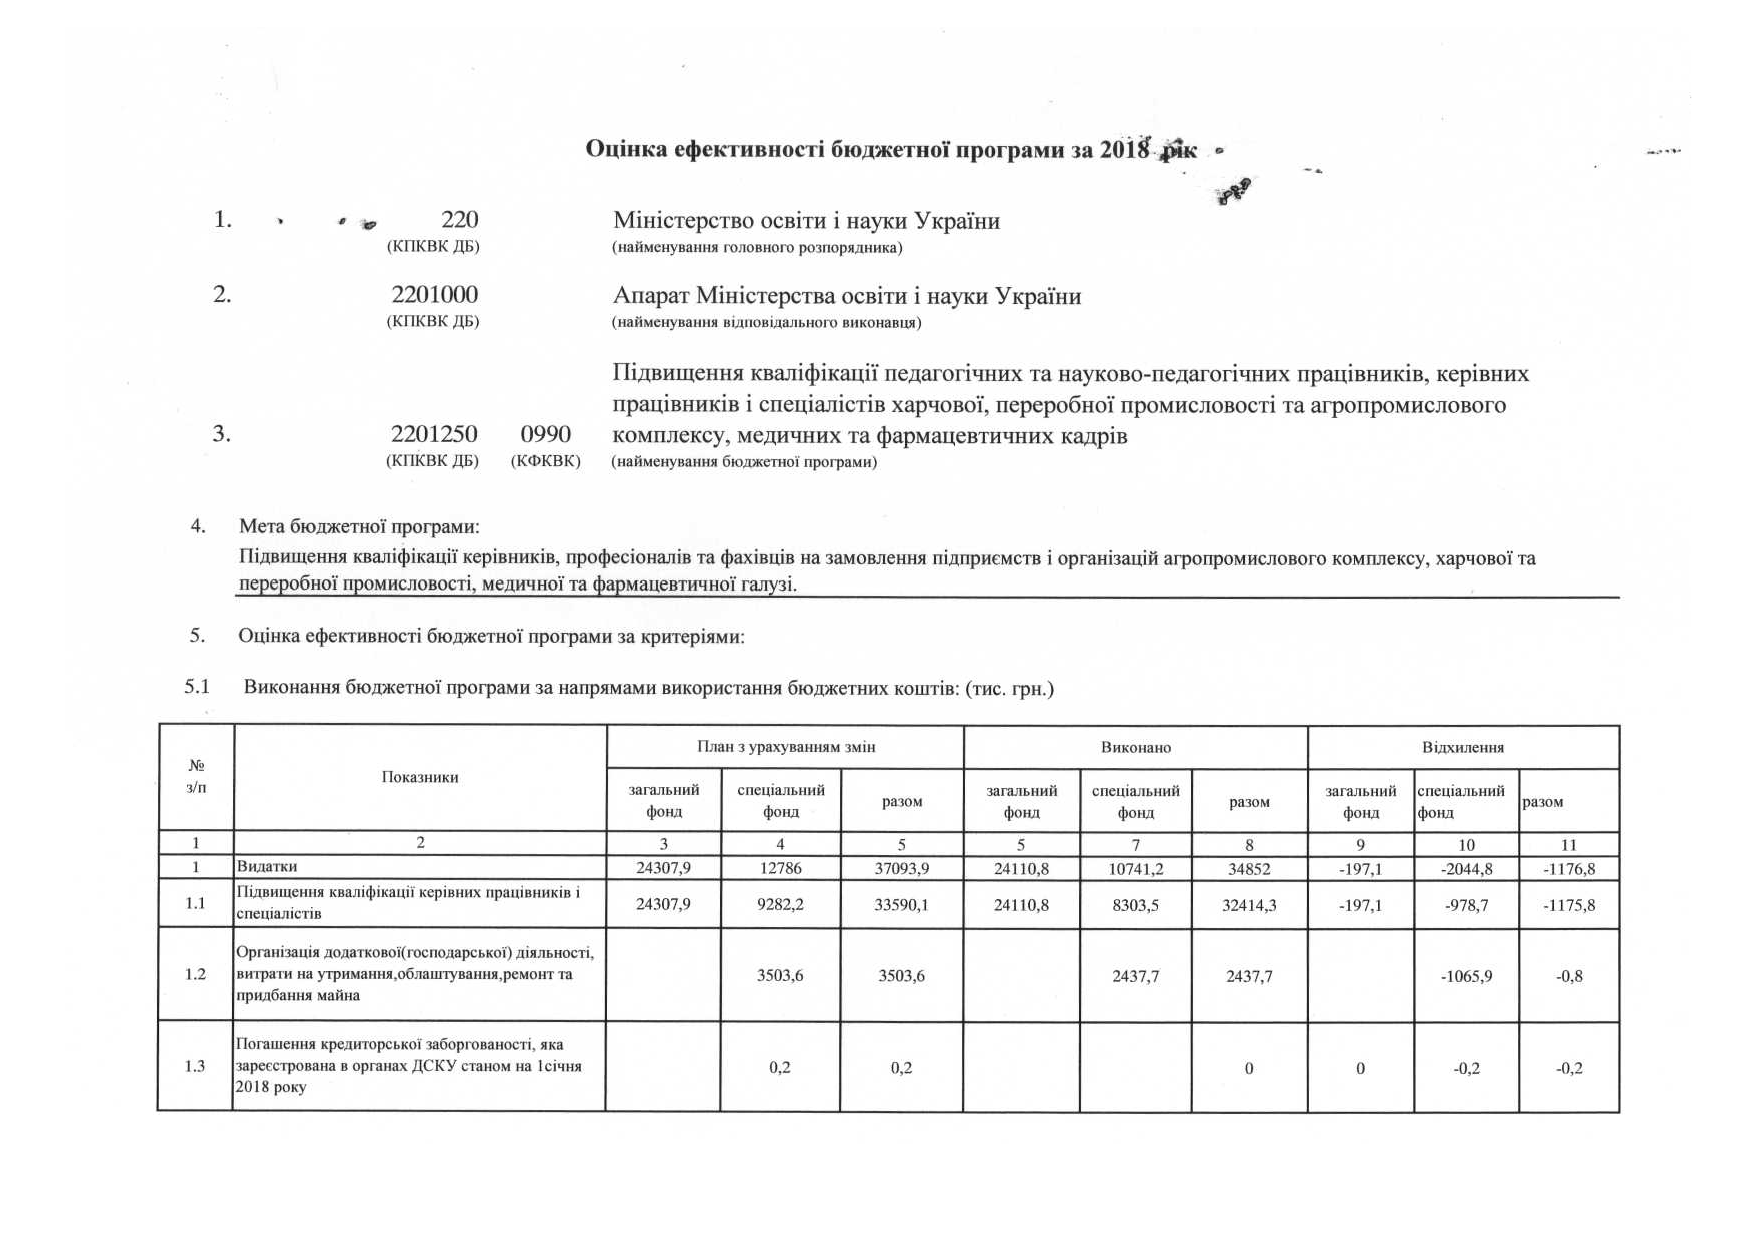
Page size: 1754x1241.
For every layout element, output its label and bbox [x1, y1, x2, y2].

picture [65, 27, 1692, 1144]
